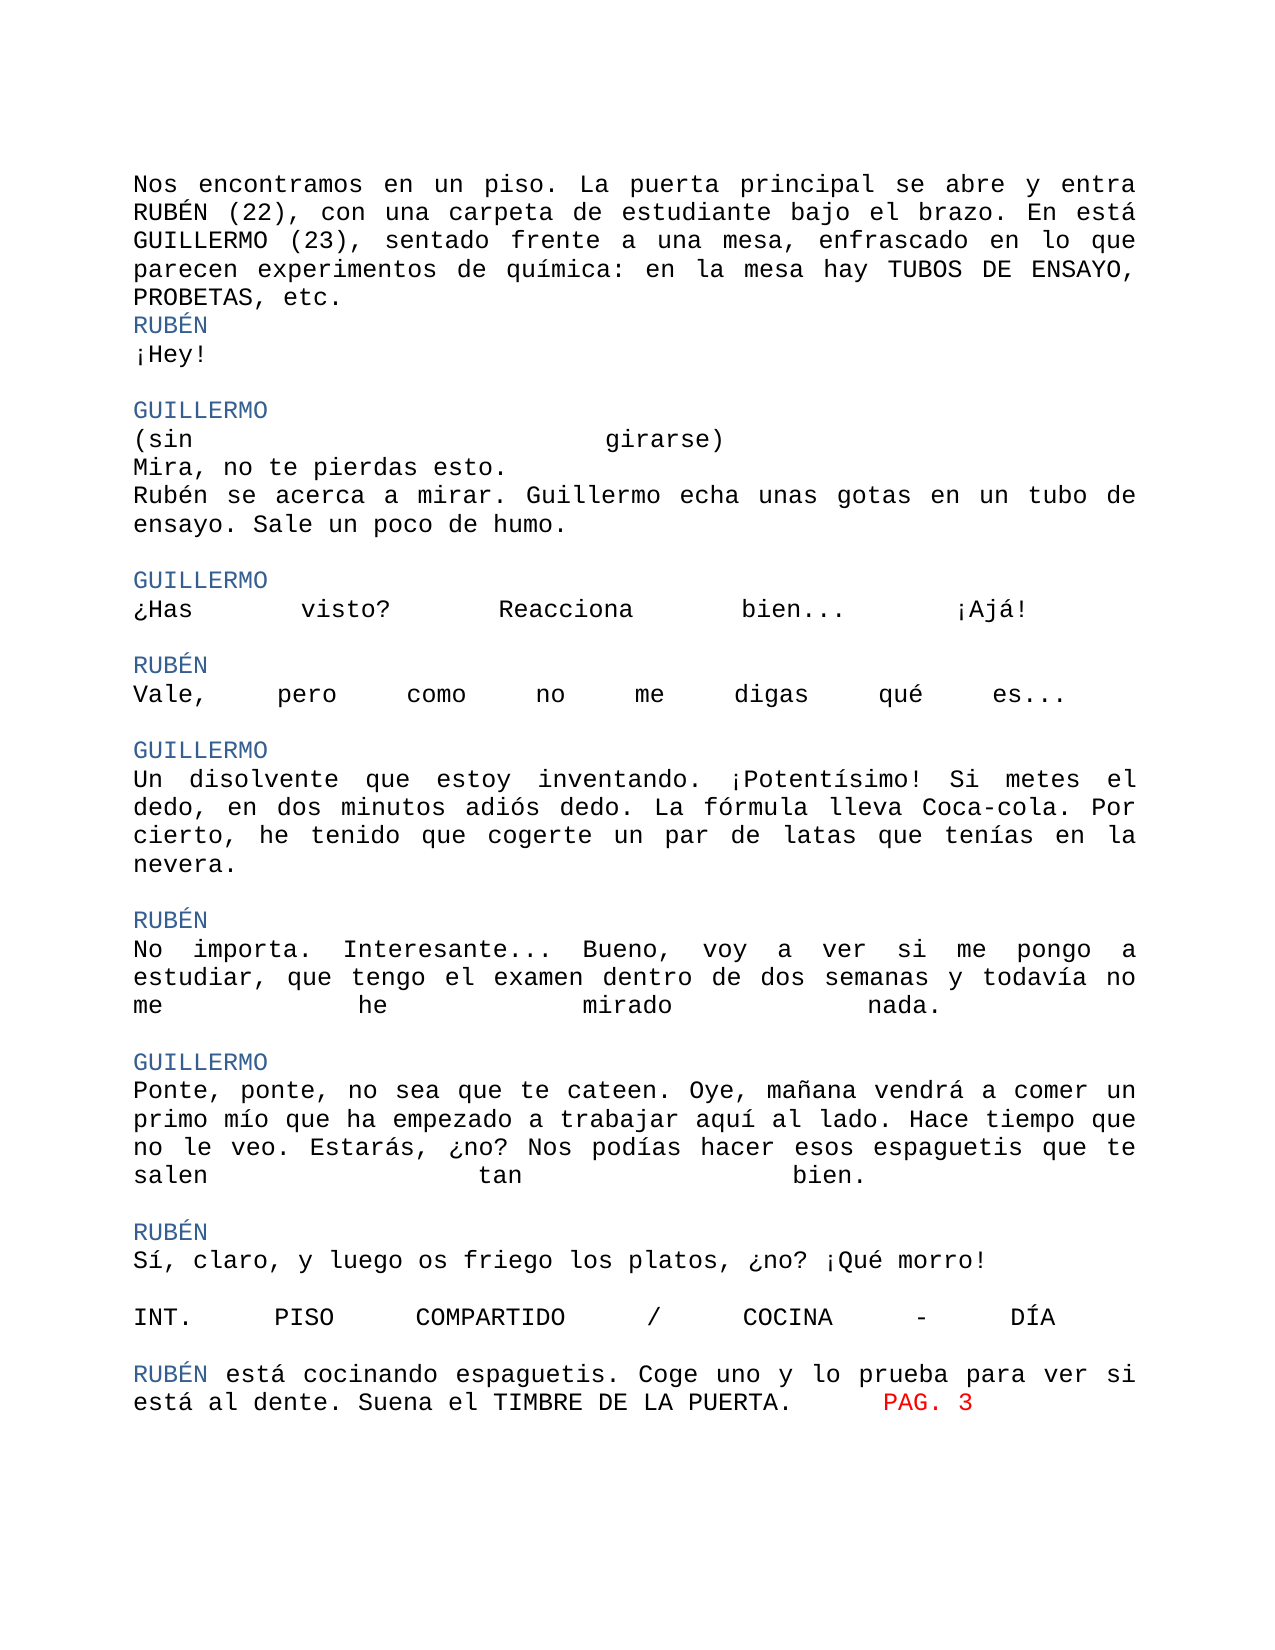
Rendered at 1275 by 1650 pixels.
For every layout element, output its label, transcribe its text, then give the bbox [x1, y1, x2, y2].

text Rubén se acerca a mirar. Guillermo echa unas gotas en un tubo de ensayo. Sale un poco de humo. [133, 483, 1137, 540]
text RUBÉN ¡Hey! GUILLERMO (sin girarse) Mira, no te pierdas esto. [133, 313, 1137, 483]
text Nos encontramos en un piso. La puerta principal se abre y entra RUBÉN (22), con una carpeta de estudiante bajo el brazo. En está GUILLERMO (23), sentado frente a una mesa, enfrascado en lo que parecen experimentos de química: en la mesa hay TUBOS DE ENSAYO, PROBETAS, etc. [133, 171, 1137, 313]
text INT. PISO COMPARTIDO / COCINA - DÍA RUBÉN está cocinando espaguetis. Coge uno y lo prueba para ver si está al dente. Suena el TIMBRE DE LA PUERTA. PAG. 3 [133, 1276, 1137, 1418]
text GUILLERMO ¿Has visto? Reacciona bien... ¡Ajá! RUBÉN Vale, pero como no me digas qué es... GUILLERMO Un disolvente que estoy inventando. ¡Potentísimo! Si metes el dedo, en dos minutos adiós dedo. La fórmula lleva Coca-cola. Por cierto, he tenido que cogerte un par de latas que tenías en la nevera. RUBÉN No importa. Interesante... Bueno, voy a ver si me pongo a estudiar, que tengo el examen dentro de dos semanas y todavía no me he mirado nada. GUILLERMO Ponte, ponte, no sea que te cateen. Oye, mañana vendrá a comer un primo mío que ha empezado a trabajar aquí al lado. Hace tiempo que no le veo. Estarás, ¿no? Nos podías hacer esos espaguetis que te salen tan bien. RUBÉN Sí, claro, y luego os friego los platos, ¿no? ¡Qué morro! [133, 568, 1137, 1276]
